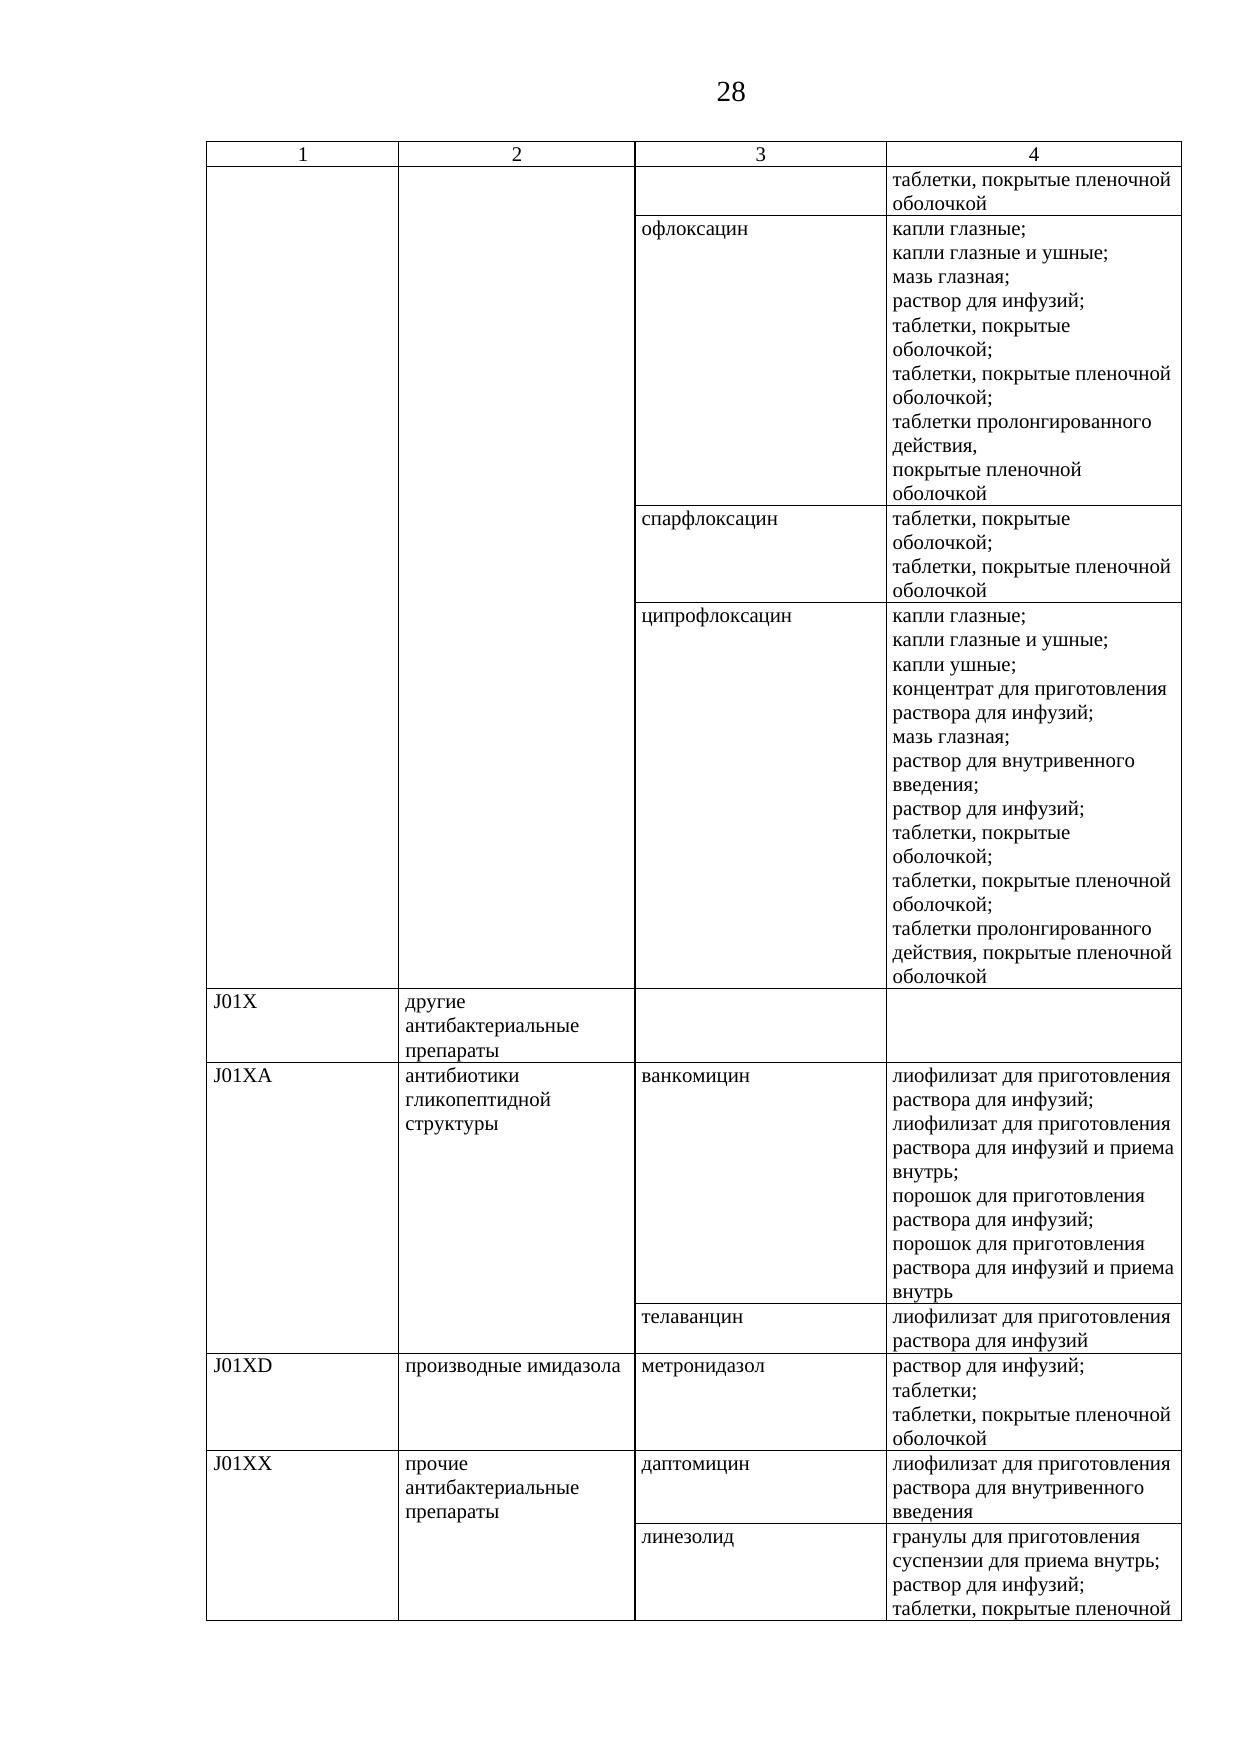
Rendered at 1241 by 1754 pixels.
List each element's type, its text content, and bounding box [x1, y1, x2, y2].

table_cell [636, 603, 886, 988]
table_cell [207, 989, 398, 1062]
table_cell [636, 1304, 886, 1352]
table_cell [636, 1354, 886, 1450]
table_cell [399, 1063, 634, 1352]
table_header 3 [636, 142, 886, 166]
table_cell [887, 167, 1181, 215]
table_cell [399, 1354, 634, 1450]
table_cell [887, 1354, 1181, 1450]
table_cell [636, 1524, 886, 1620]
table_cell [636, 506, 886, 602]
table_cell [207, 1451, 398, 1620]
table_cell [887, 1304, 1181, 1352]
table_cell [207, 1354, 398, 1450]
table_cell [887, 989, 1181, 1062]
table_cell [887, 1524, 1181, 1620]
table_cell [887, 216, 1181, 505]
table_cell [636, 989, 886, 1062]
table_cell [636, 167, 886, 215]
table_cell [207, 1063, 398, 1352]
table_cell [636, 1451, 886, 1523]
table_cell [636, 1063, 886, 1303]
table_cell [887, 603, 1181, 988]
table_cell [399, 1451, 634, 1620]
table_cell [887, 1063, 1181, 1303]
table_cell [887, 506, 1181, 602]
table_header 2 [399, 142, 634, 166]
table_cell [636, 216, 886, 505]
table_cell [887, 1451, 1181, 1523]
table_header 1 [207, 142, 398, 166]
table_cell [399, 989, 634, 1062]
table_header 4 [887, 142, 1181, 166]
